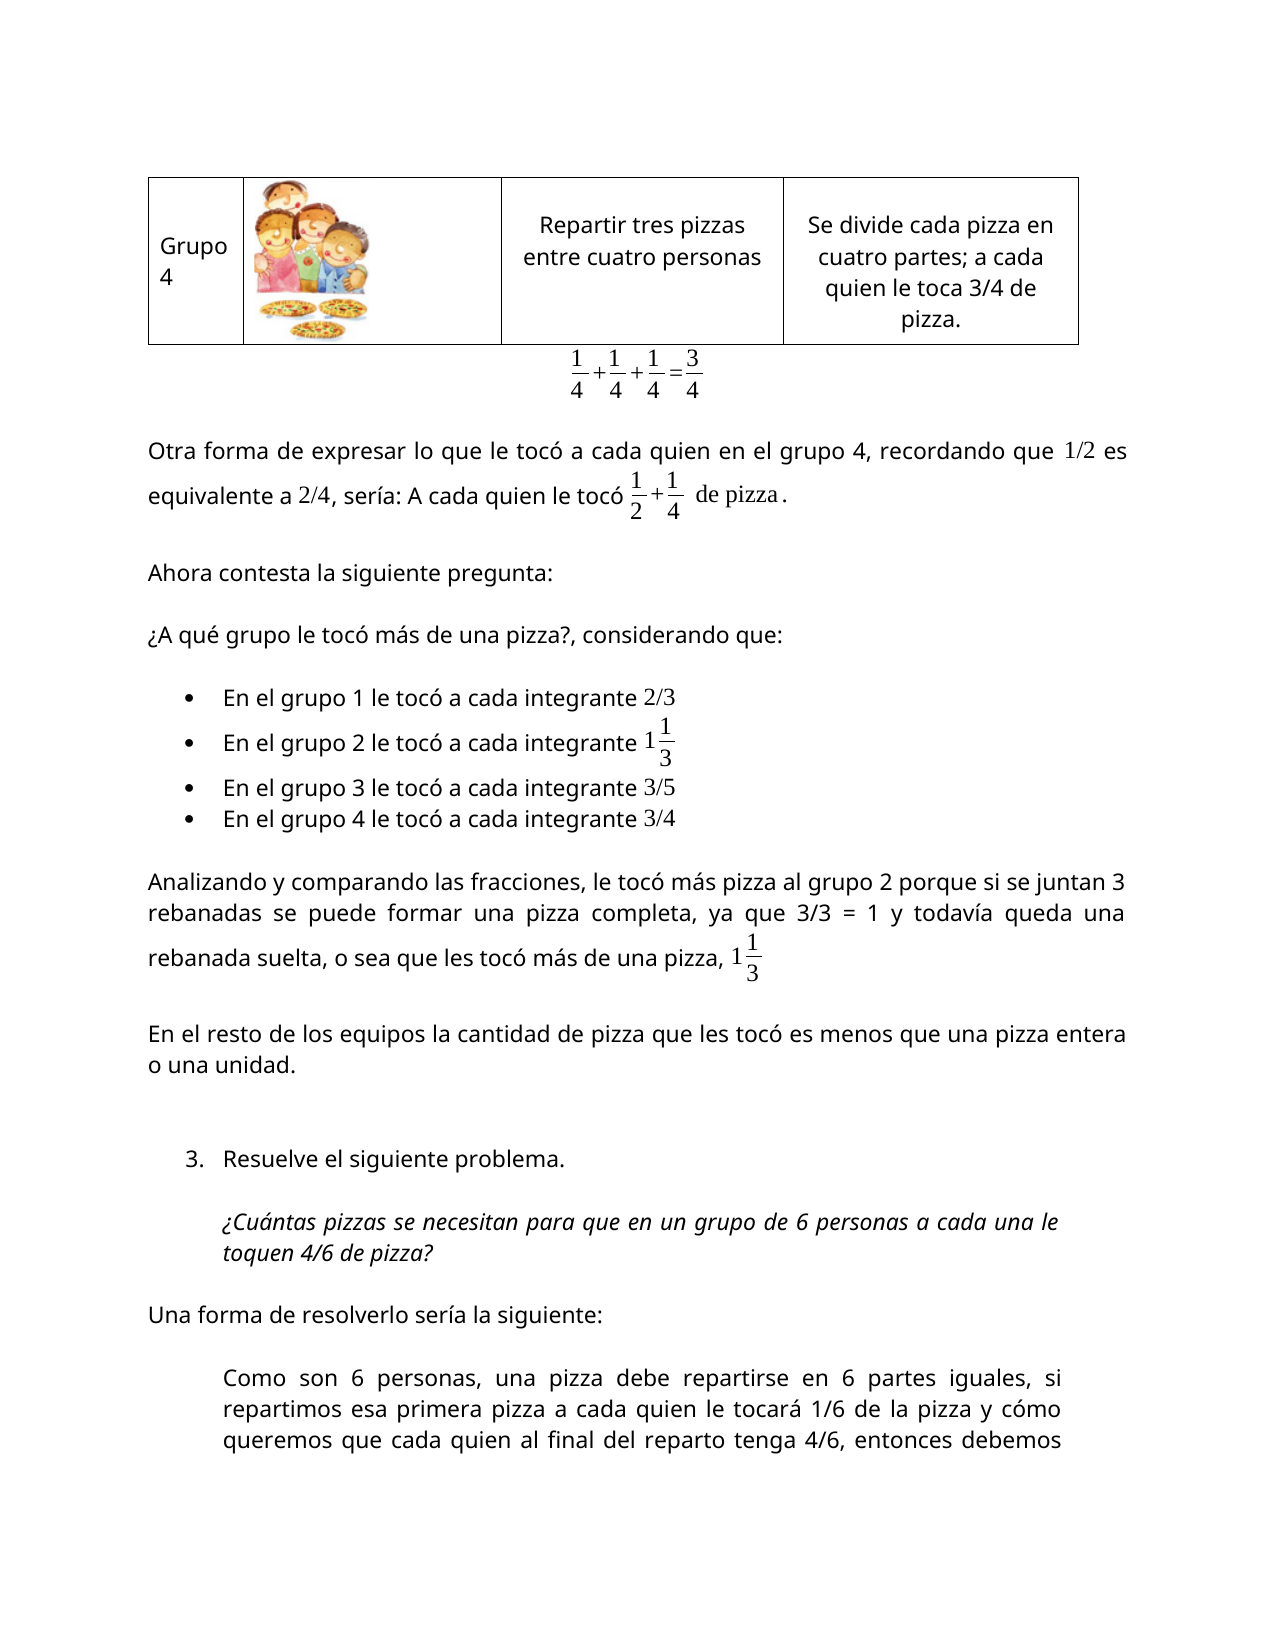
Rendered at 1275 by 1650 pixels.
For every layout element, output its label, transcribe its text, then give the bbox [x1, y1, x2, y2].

list ¿Cuántas pizzas se necesitan para que en un grupo de 6 personas a cada una le toquen 4/6 de pizza? [223, 1206, 1063, 1268]
table_cell Repartir tres pizzas entre cuatro personas [502, 178, 783, 344]
table_cell Se divide cada pizza en cuatro partes; a cada quien le toca 3/4 de pizza. [784, 178, 1078, 344]
list Resuelve el siguiente problema. [185, 1143, 1127, 1174]
text Analizando y comparando las fracciones, le tocó más pizza al grupo 2 porque si se juntan 3 rebanadas se puede formar una pizza completa, ya que 3/3 = 1 y todavía queda una rebanada suelta, o sea que les tocó más de una pizza, [148, 866, 1127, 987]
text Ahora contesta la siguiente pregunta: [148, 557, 1127, 588]
list En el grupo 2 le tocó a cada integrante [185, 713, 1127, 772]
picture [254, 178, 370, 344]
table_cell [244, 178, 254, 344]
list En el grupo 1 le tocó a cada integrante [185, 682, 1127, 713]
text Otra forma de expresar lo que le tocó a cada quien en el grupo 4, recordando que es equivalente a , sería: A cada quien le tocó [148, 435, 1127, 525]
text En el resto de los equipos la cantidad de pizza que les tocó es menos que una pizza entera o una unidad. [148, 1018, 1127, 1081]
table_cell [370, 178, 501, 344]
list En el grupo 4 le tocó a cada integrante [185, 803, 1127, 834]
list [223, 1362, 1063, 1456]
list Una forma de resolverlo sería la siguiente: [148, 1299, 1127, 1331]
table_cell Grupo 4 [149, 178, 243, 344]
text ¿A qué grupo le tocó más de una pizza?, considerando que: [148, 619, 1127, 650]
list En el grupo 3 le tocó a cada integrante [185, 772, 1127, 803]
